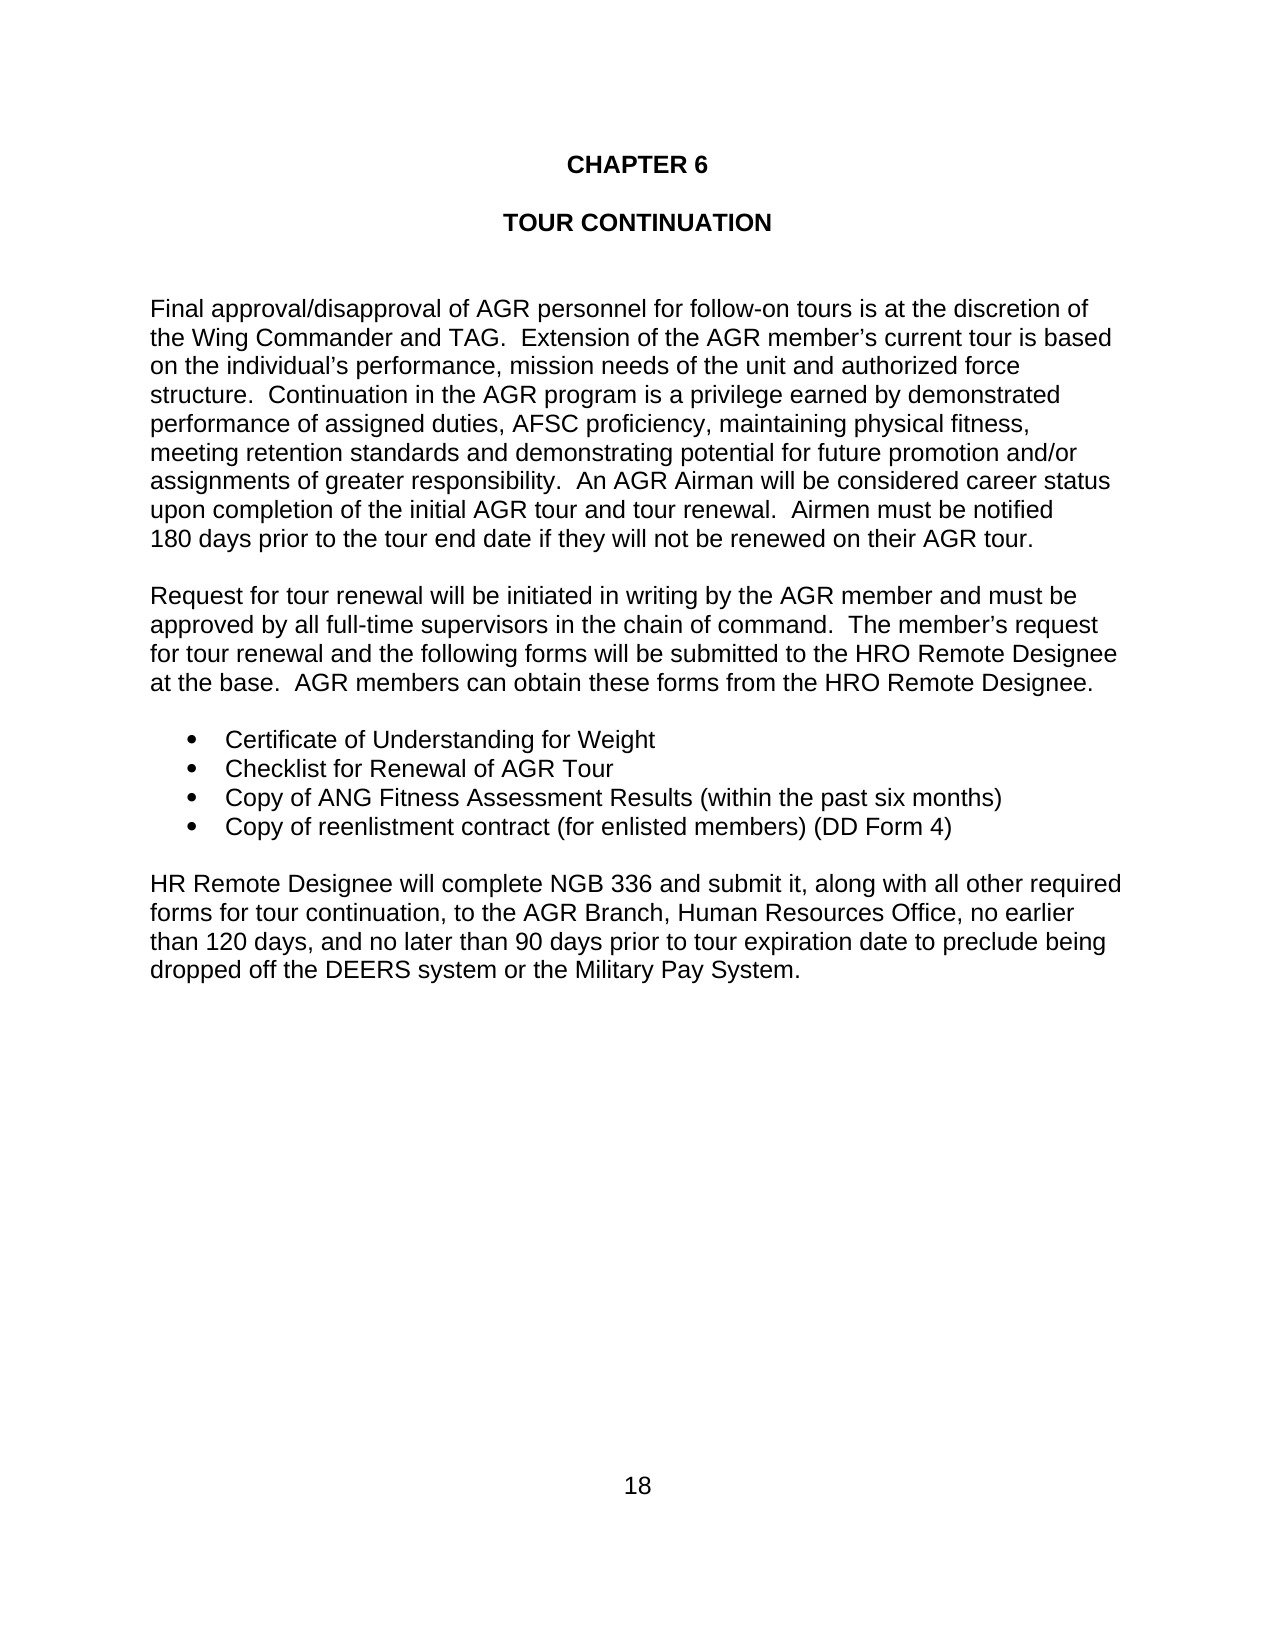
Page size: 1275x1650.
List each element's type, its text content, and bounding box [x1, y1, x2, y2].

text TOUR CONTINUATION [150, 207, 1125, 236]
text Final approval/disapproval of AGR personnel for follow-on tours is at the discretion of the Wing Commander and TAG. Extension of the AGR member’s current tour is based on the individual’s performance, mission needs of the unit and authorized force structure. Continuation in the AGR program is a privilege earned by demonstrated performance of assigned duties, AFSC proficiency, maintaining physical fitness, meeting retention standards and demonstrating potential for future promotion and/or assignments of greater responsibility. An AGR Airman will be considered career status upon completion of the initial AGR tour and tour renewal. Airmen must be notified 180 days prior to the tour end date if they will not be renewed on their AGR tour. [150, 294, 1125, 552]
text CHAPTER 6 [150, 150, 1125, 179]
list Copy of reenlistment contract (for enlisted members) (DD Form 4) [187, 812, 1125, 840]
text HR Remote Designee will complete NGB 336 and submit it, along with all other required forms for tour continuation, to the AGR Branch, Human Resources Office, no earlier than 120 days, and no later than 90 days prior to tour expiration date to preclude being dropped off the DEERS system or the Military Pay System. [150, 869, 1125, 984]
text Request for tour renewal will be initiated in writing by the AGR member and must be approved by all full-time supervisors in the chain of command. The member’s request for tour renewal and the following forms will be submitted to the HRO Remote Designee at the base. AGR members can obtain these forms from the HRO Remote Designee. [150, 581, 1125, 696]
list Checklist for Renewal of AGR Tour [187, 754, 1125, 783]
list Certificate of Understanding for Weight [187, 725, 1125, 754]
list Copy of ANG Fitness Assessment Results (within the past six months) [187, 783, 1125, 812]
